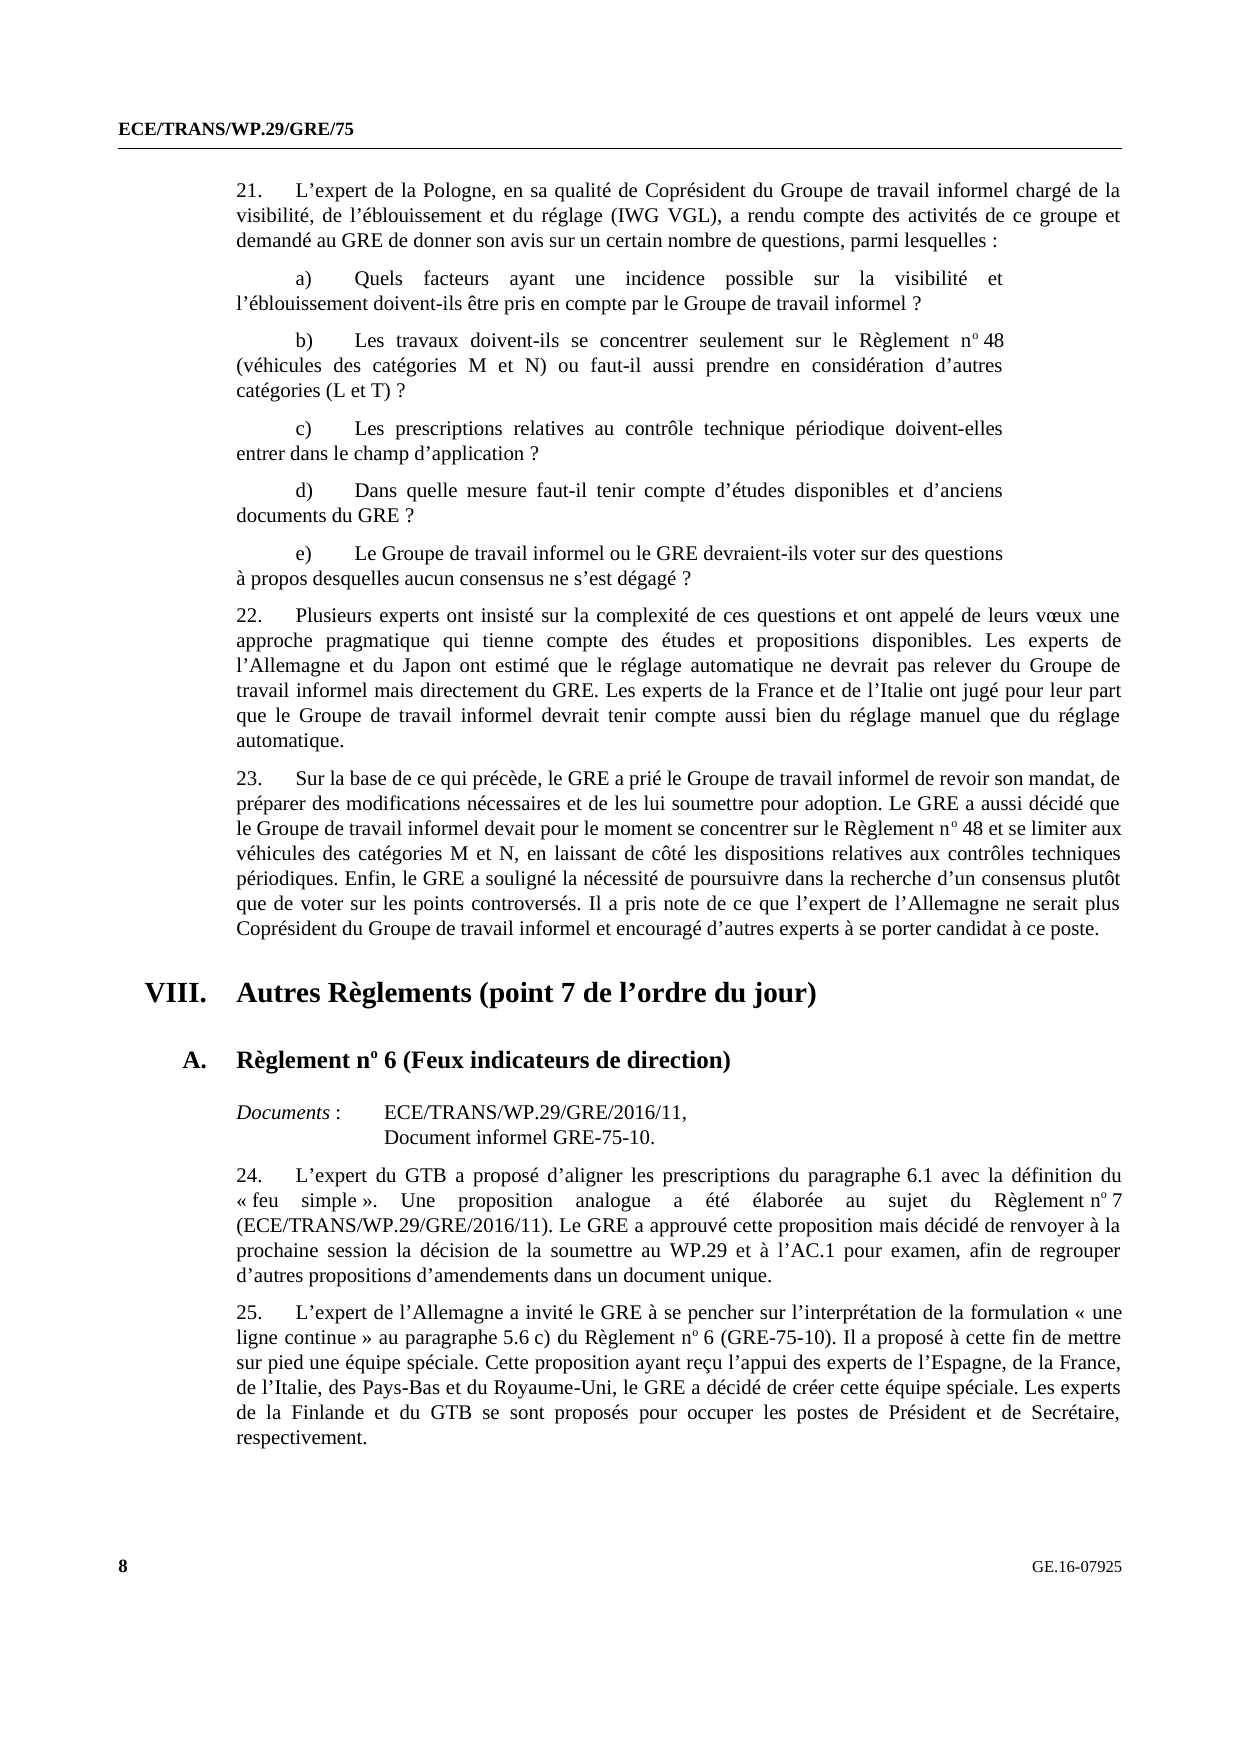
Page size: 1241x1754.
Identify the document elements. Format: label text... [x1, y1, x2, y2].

text A. Règlement no 6 (Feux indicateurs de direction) [118, 1046, 1004, 1074]
text a) Quels facteurs ayant une incidence possible sur la visibilité et l’éblouissement doivent-ils être pris en compte par le Groupe de travail informel ? [236, 265, 1004, 315]
text L’expert de la Pologne, en sa qualité de Coprésident du Groupe de travail informel chargé de la visibilité, de l’éblouissement et du réglage (IWG VGL), a rendu compte des activités de ce groupe et demandé au GRE de donner son avis sur un certain nombre de questions, parmi lesquelles : [236, 177, 1122, 252]
text Sur la base de ce qui précède, le GRE a prié le Groupe de travail informel de revoir son mandat, de préparer des modifications nécessaires et de les lui soumettre pour adoption. Le GRE a aussi décidé que le Groupe de travail informel devait pour le moment se concentrer sur le Règlement no 48 et se limiter aux véhicules des catégories M et N, en laissant de côté les dispositions relatives aux contrôles techniques périodiques. Enfin, le GRE a souligné la nécessité de poursuivre dans la recherche d’un consensus plutôt que de voter sur les points controversés. Il a pris note de ce que l’expert de l’Allemagne ne serait plus Coprésident du Groupe de travail informel et encouragé d’autres experts à se porter candidat à ce poste. [236, 765, 1122, 940]
text L’expert de l’Allemagne a invité le GRE à se pencher sur l’interprétation de la formulation « une ligne continue » au paragraphe 5.6 c) du Règlement no 6 (GRE-75-10). Il a proposé à cette fin de mettre sur pied une équipe spéciale. Cette proposition ayant reçu l’appui des experts de l’Espagne, de la France, de l’Italie, des Pays-Bas et du Royaume-Uni, le GRE a décidé de créer cette équipe spéciale. Les experts de la Finlande et du GTB se sont proposés pour occuper les postes de Président et de Secrétaire, respectivement. [236, 1299, 1122, 1449]
text d) Dans quelle mesure faut-il tenir compte d’études disponibles et d’anciens documents du GRE ? [236, 477, 1004, 527]
text e) Le Groupe de travail informel ou le GRE devraient-ils voter sur des questions à propos desquelles aucun consensus ne s’est dégagé ? [236, 540, 1004, 590]
text Documents : ECE/TRANS/WP.29/GRE/2016/11, Document informel GRE-75-10. [236, 1099, 1004, 1149]
text c) Les prescriptions relatives au contrôle technique périodique doivent-elles entrer dans le champ d’application ? [236, 415, 1004, 465]
text L’expert du GTB a proposé d’aligner les prescriptions du paragraphe 6.1 avec la définition du « feu simple ». Une proposition analogue a été élaborée au sujet du Règlement no 7 (ECE/TRANS/WP.29/GRE/2016/11). Le GRE a approuvé cette proposition mais décidé de renvoyer à la prochaine session la décision de la soumettre au WP.29 et à l’AC.1 pour examen, afin de regrouper d’autres propositions d’amendements dans un document unique. [236, 1162, 1122, 1287]
text Plusieurs experts ont insisté sur la complexité de ces questions et ont appelé de leurs vœux une approche pragmatique qui tienne compte des études et propositions disponibles. Les experts de l’Allemagne et du Japon ont estimé que le réglage automatique ne devrait pas relever du Groupe de travail informel mais directement du GRE. Les experts de la France et de l’Italie ont jugé pour leur part que le Groupe de travail informel devrait tenir compte aussi bien du réglage manuel que du réglage automatique. [236, 602, 1122, 752]
text b) Les travaux doivent-ils se concentrer seulement sur le Règlement no 48 (véhicules des catégories M et N) ou faut-il aussi prendre en considération d’autres catégories (L et T) ? [236, 327, 1004, 402]
text VIII. Autres Règlements (point 7 de l’ordre du jour) [118, 977, 1004, 1008]
